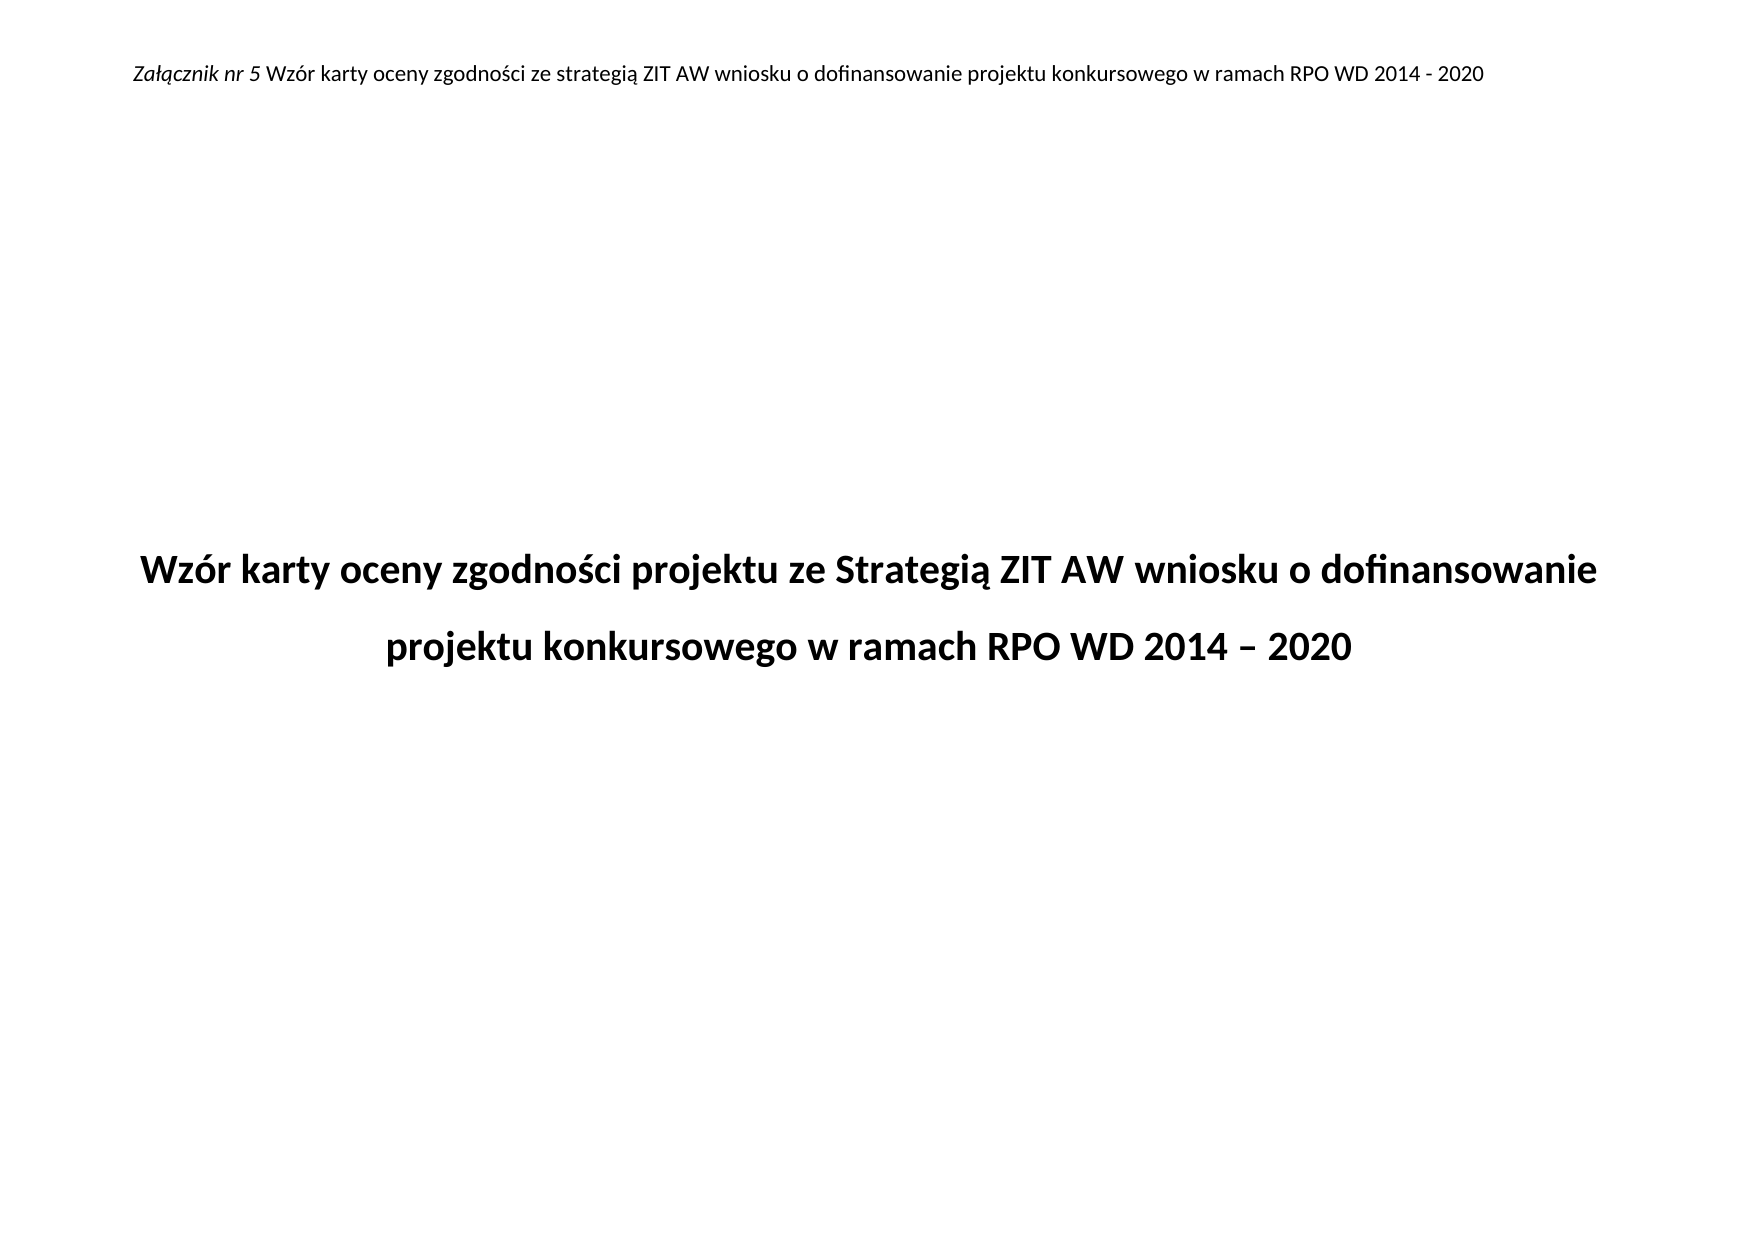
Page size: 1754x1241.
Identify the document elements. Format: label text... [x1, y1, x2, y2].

text Wzór karty oceny zgodności projektu ze Strategią ZIT AW wniosku o dofinansowanie projektu konkursowego w ramach RPO WD 2014 – 2020 [133, 543, 1604, 671]
